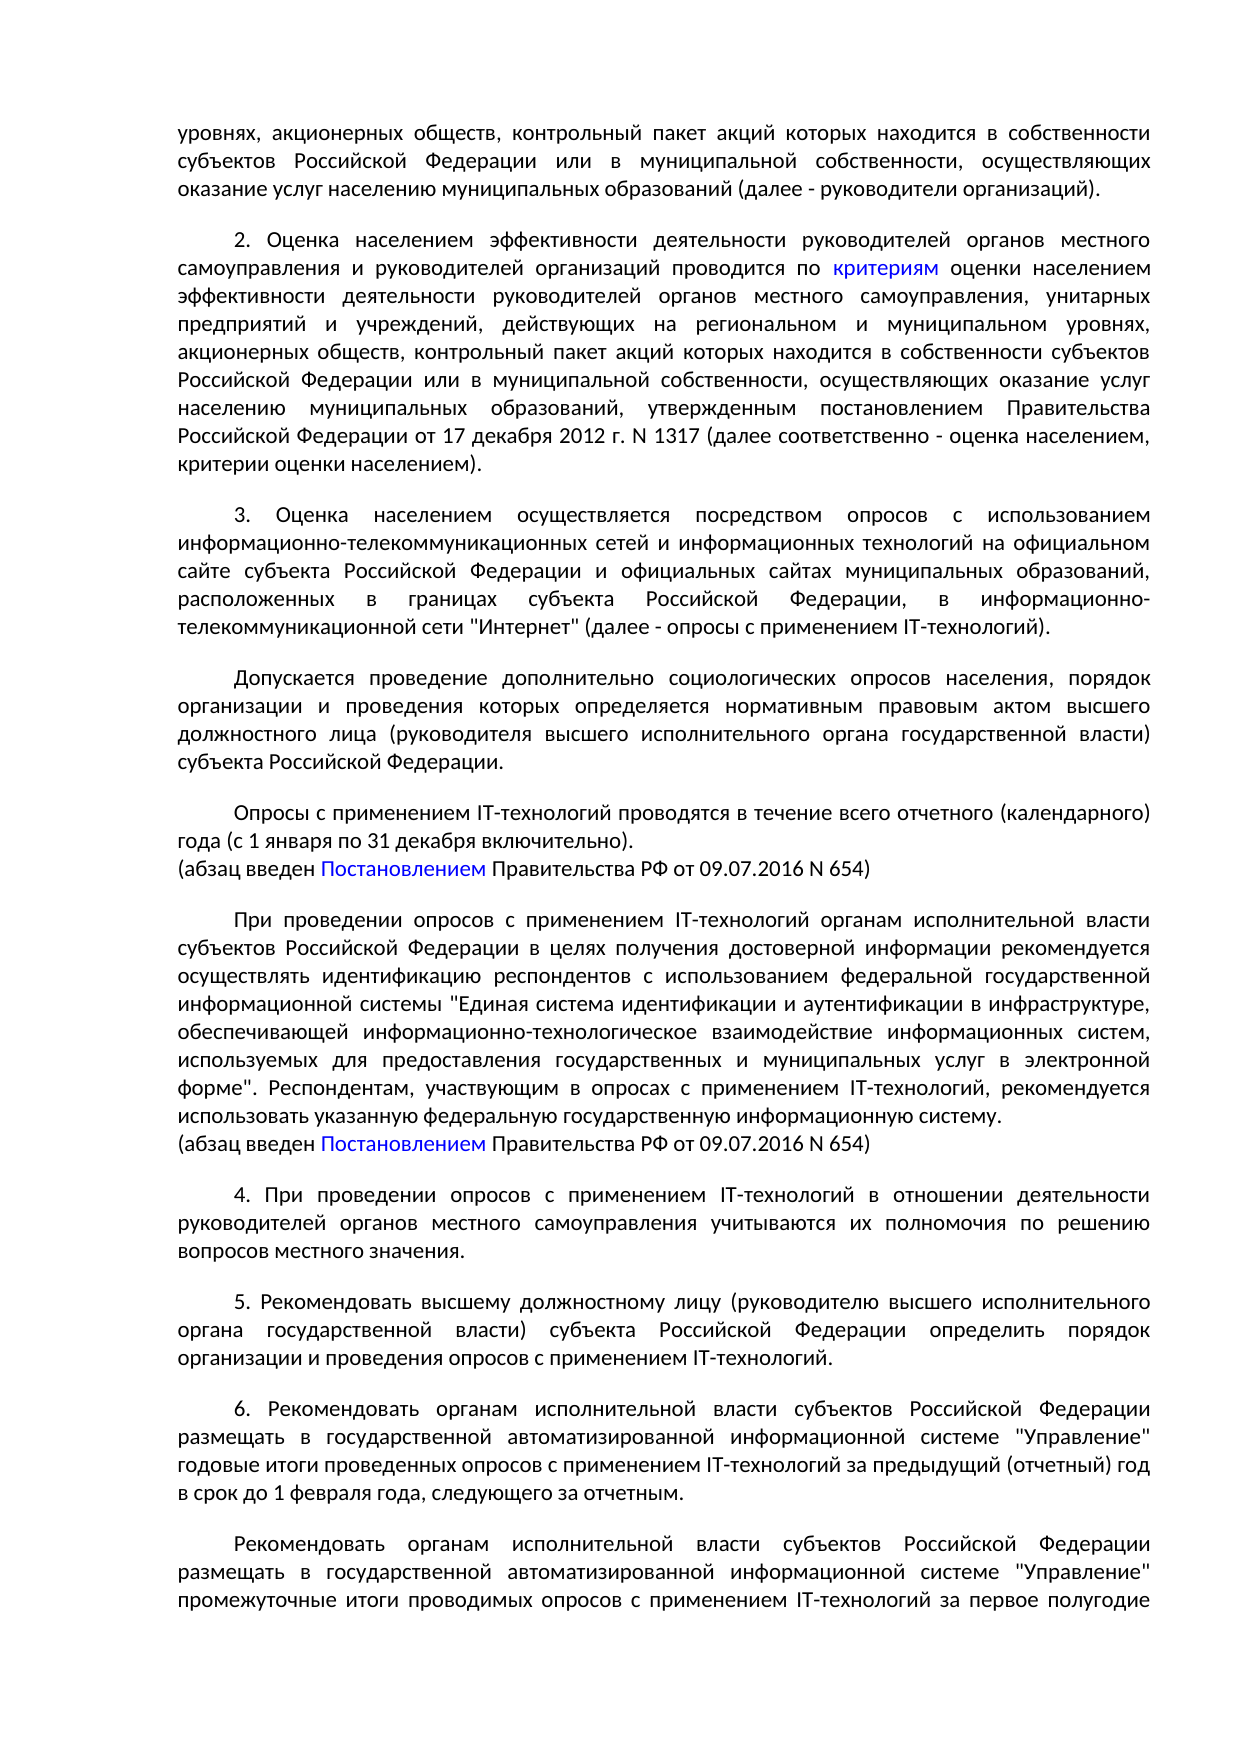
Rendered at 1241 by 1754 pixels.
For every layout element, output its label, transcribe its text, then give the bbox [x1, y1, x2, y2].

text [177, 1529, 1152, 1613]
text 5. Рекомендовать высшему должностному лицу (руководителю высшего исполнительного органа государственной власти) субъекта Российской Федерации определить порядок организации и проведения опросов с применением IT-технологий. [177, 1287, 1152, 1371]
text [177, 118, 1152, 202]
text Допускается проведение дополнительно социологических опросов населения, порядок организации и проведения которых определяется нормативным правовым актом высшего должностного лица (руководителя высшего исполнительного органа государственной власти) субъекта Российской Федерации. [177, 663, 1152, 775]
text 2. Оценка населением эффективности деятельности руководителей органов местного самоуправления и руководителей организаций проводится по критериям оценки населением эффективности деятельности руководителей органов местного самоуправления, унитарных предприятий и учреждений, действующих на региональном и муниципальном уровнях, акционерных обществ, контрольный пакет акций которых находится в собственности субъектов Российской Федерации или в муниципальной собственности, осуществляющих оказание услуг населению муниципальных образований, утвержденным постановлением Правительства Российской Федерации от 17 декабря 2012 г. N 1317 (далее соответственно - оценка населением, критерии оценки населением). [177, 225, 1152, 477]
text 4. При проведении опросов с применением IT-технологий в отношении деятельности руководителей органов местного самоуправления учитываются их полномочия по решению вопросов местного значения. [177, 1180, 1152, 1264]
text (абзац введен Постановлением Правительства РФ от 09.07.2016 N 654) [177, 854, 1152, 882]
text Опросы с применением IT-технологий проводятся в течение всего отчетного (календарного) года (с 1 января по 31 декабря включительно). [177, 798, 1152, 854]
text 6. Рекомендовать органам исполнительной власти субъектов Российской Федерации размещать в государственной автоматизированной информационной системе "Управление" годовые итоги проведенных опросов с применением IT-технологий за предыдущий (отчетный) год в срок до 1 февраля года, следующего за отчетным. [177, 1394, 1152, 1506]
text (абзац введен Постановлением Правительства РФ от 09.07.2016 N 654) [177, 1129, 1152, 1157]
text При проведении опросов с применением IT-технологий органам исполнительной власти субъектов Российской Федерации в целях получения достоверной информации рекомендуется осуществлять идентификацию респондентов с использованием федеральной государственной информационной системы "Единая система идентификации и аутентификации в инфраструктуре, обеспечивающей информационно-технологическое взаимодействие информационных систем, используемых для предоставления государственных и муниципальных услуг в электронной форме". Респондентам, участвующим в опросах с применением IT-технологий, рекомендуется использовать указанную федеральную государственную информационную систему. [177, 905, 1152, 1129]
text 3. Оценка населением осуществляется посредством опросов с использованием информационно-телекоммуникационных сетей и информационных технологий на официальном сайте субъекта Российской Федерации и официальных сайтах муниципальных образований, расположенных в границах субъекта Российской Федерации, в информационно-телекоммуникационной сети "Интернет" (далее - опросы с применением IT-технологий). [177, 500, 1152, 640]
